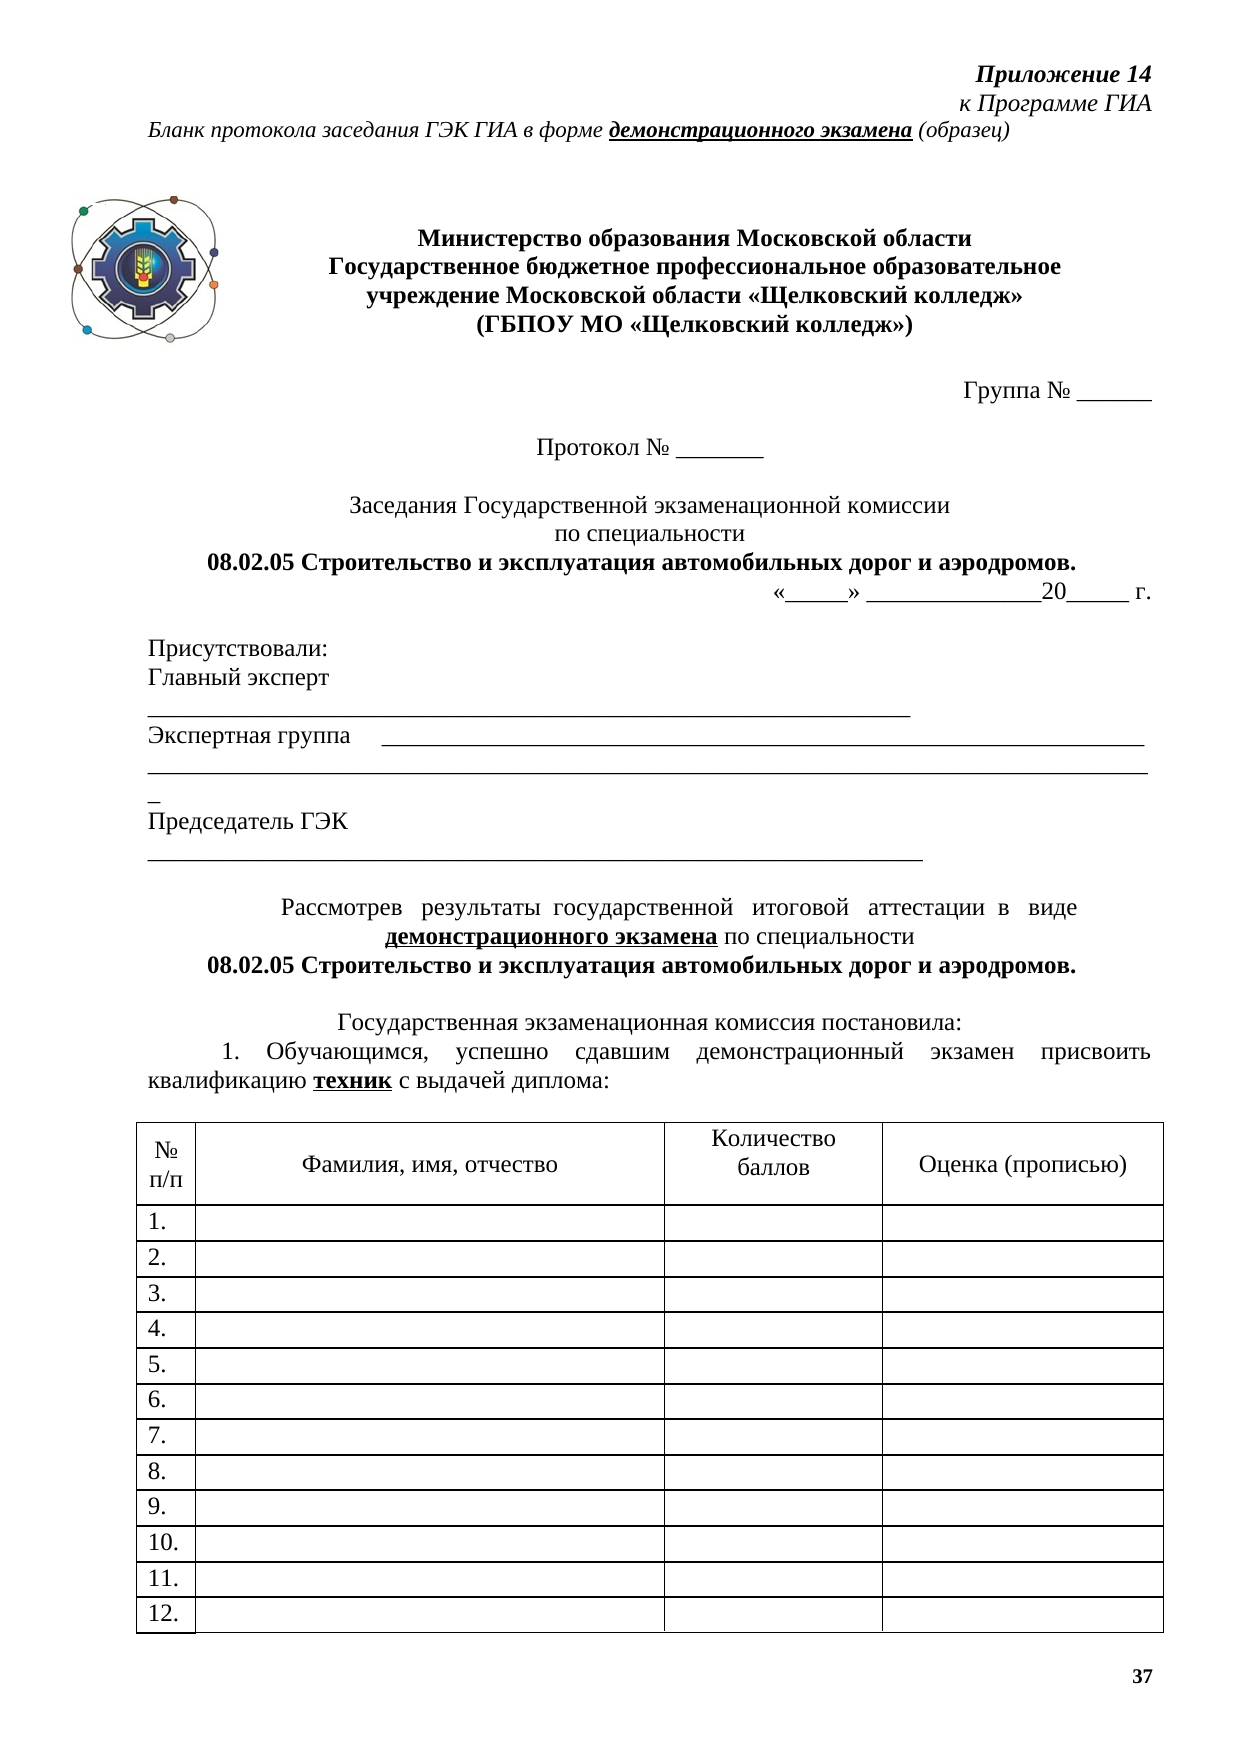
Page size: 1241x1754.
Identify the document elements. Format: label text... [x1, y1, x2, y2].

picture [71, 196, 219, 346]
table_cell [196, 1420, 664, 1454]
table_cell [196, 1206, 664, 1240]
text (ГБПОУ МО «Щелковский колледж») [219, 309, 1152, 338]
table_header Количество баллов [665, 1123, 882, 1204]
table_cell [883, 1278, 1163, 1311]
text Группа № ______ [148, 375, 1152, 403]
text Экспертная группа _____________________________________________________________ [148, 720, 1152, 748]
text 1. Обучающимся, успешно сдавшим демонстрационный экзамен присвоить квалификацию техник с выдачей диплома: [148, 1036, 1152, 1093]
table_cell [665, 1420, 882, 1454]
text «_____» ______________20_____ г. [148, 576, 1152, 605]
text _________________________________________________________________________________ [148, 748, 1152, 806]
text Рассмотрев результаты государственной итоговой аттестации в виде демонстрационного экзамена по специальности [148, 892, 1152, 950]
text Министерство образования Московской области [219, 223, 1152, 251]
table_cell [665, 1563, 882, 1596]
table_cell [665, 1456, 882, 1489]
table_cell [137, 1349, 195, 1382]
table_cell [196, 1278, 664, 1311]
text 08.02.05 Строительство и эксплуатация автомобильных дорог и аэродромов. [148, 950, 1152, 978]
text по специальности [148, 518, 1152, 547]
table_cell [665, 1206, 882, 1240]
table_cell [196, 1563, 664, 1596]
table_cell [196, 1491, 664, 1525]
table_cell [196, 1598, 664, 1632]
table_cell [665, 1491, 882, 1525]
table_cell [137, 1385, 195, 1418]
table_cell [196, 1456, 664, 1489]
table_cell [196, 1313, 664, 1347]
table_cell [665, 1278, 882, 1311]
table_cell [883, 1527, 1163, 1561]
table_cell [883, 1242, 1163, 1276]
text Государственное бюджетное профессиональное образовательное [219, 251, 1152, 280]
text Присутствовали: [148, 633, 1152, 662]
table_header Фамилия, имя, отчество [196, 1123, 664, 1204]
table_cell [137, 1313, 195, 1347]
table_cell [137, 1420, 195, 1454]
table_cell [137, 1242, 195, 1276]
text учреждение Московской области «Щелковский колледж» [219, 280, 1152, 309]
table_cell [137, 1206, 195, 1240]
table_cell [196, 1349, 664, 1382]
text Главный эксперт _____________________________________________________________ [148, 662, 1152, 720]
table_cell [883, 1385, 1163, 1418]
table_cell [137, 1456, 195, 1489]
table_cell [883, 1420, 1163, 1454]
table_cell [883, 1598, 1163, 1632]
text Приложение 14 [148, 59, 1152, 88]
table_cell [196, 1242, 664, 1276]
table_cell [665, 1242, 882, 1276]
table_cell [137, 1598, 195, 1632]
table_header Оценка (прописью) [883, 1123, 1163, 1204]
table_cell [137, 1563, 195, 1596]
table_cell [665, 1527, 882, 1561]
table_cell [196, 1385, 664, 1418]
table_cell [883, 1491, 1163, 1525]
table_cell [883, 1349, 1163, 1382]
table_cell [665, 1598, 883, 1632]
table_header № п/п [137, 1123, 195, 1204]
table_cell [665, 1385, 882, 1418]
text к Программе ГИА [148, 88, 1152, 117]
text Заседания Государственной экзаменационной комиссии [148, 490, 1152, 518]
table_cell [137, 1491, 195, 1525]
text 08.02.05 Строительство и эксплуатация автомобильных дорог и аэродромов. [148, 547, 1152, 576]
table_cell [883, 1206, 1163, 1240]
table_cell [137, 1278, 195, 1311]
table_cell [665, 1349, 882, 1382]
text Бланк протокола заседания ГЭК ГИА в форме демонстрационного экзамена (образец) [148, 117, 1152, 143]
table_cell [137, 1527, 195, 1561]
text Государственная экзаменационная комиссия постановила: [148, 1007, 1152, 1036]
table_cell [665, 1313, 882, 1347]
table_cell [883, 1563, 1163, 1596]
table_cell [883, 1456, 1163, 1489]
table_cell [883, 1313, 1163, 1347]
text Председатель ГЭК ______________________________________________________________ [148, 806, 1152, 863]
text Протокол № _______ [148, 432, 1152, 461]
table_cell [196, 1527, 664, 1561]
